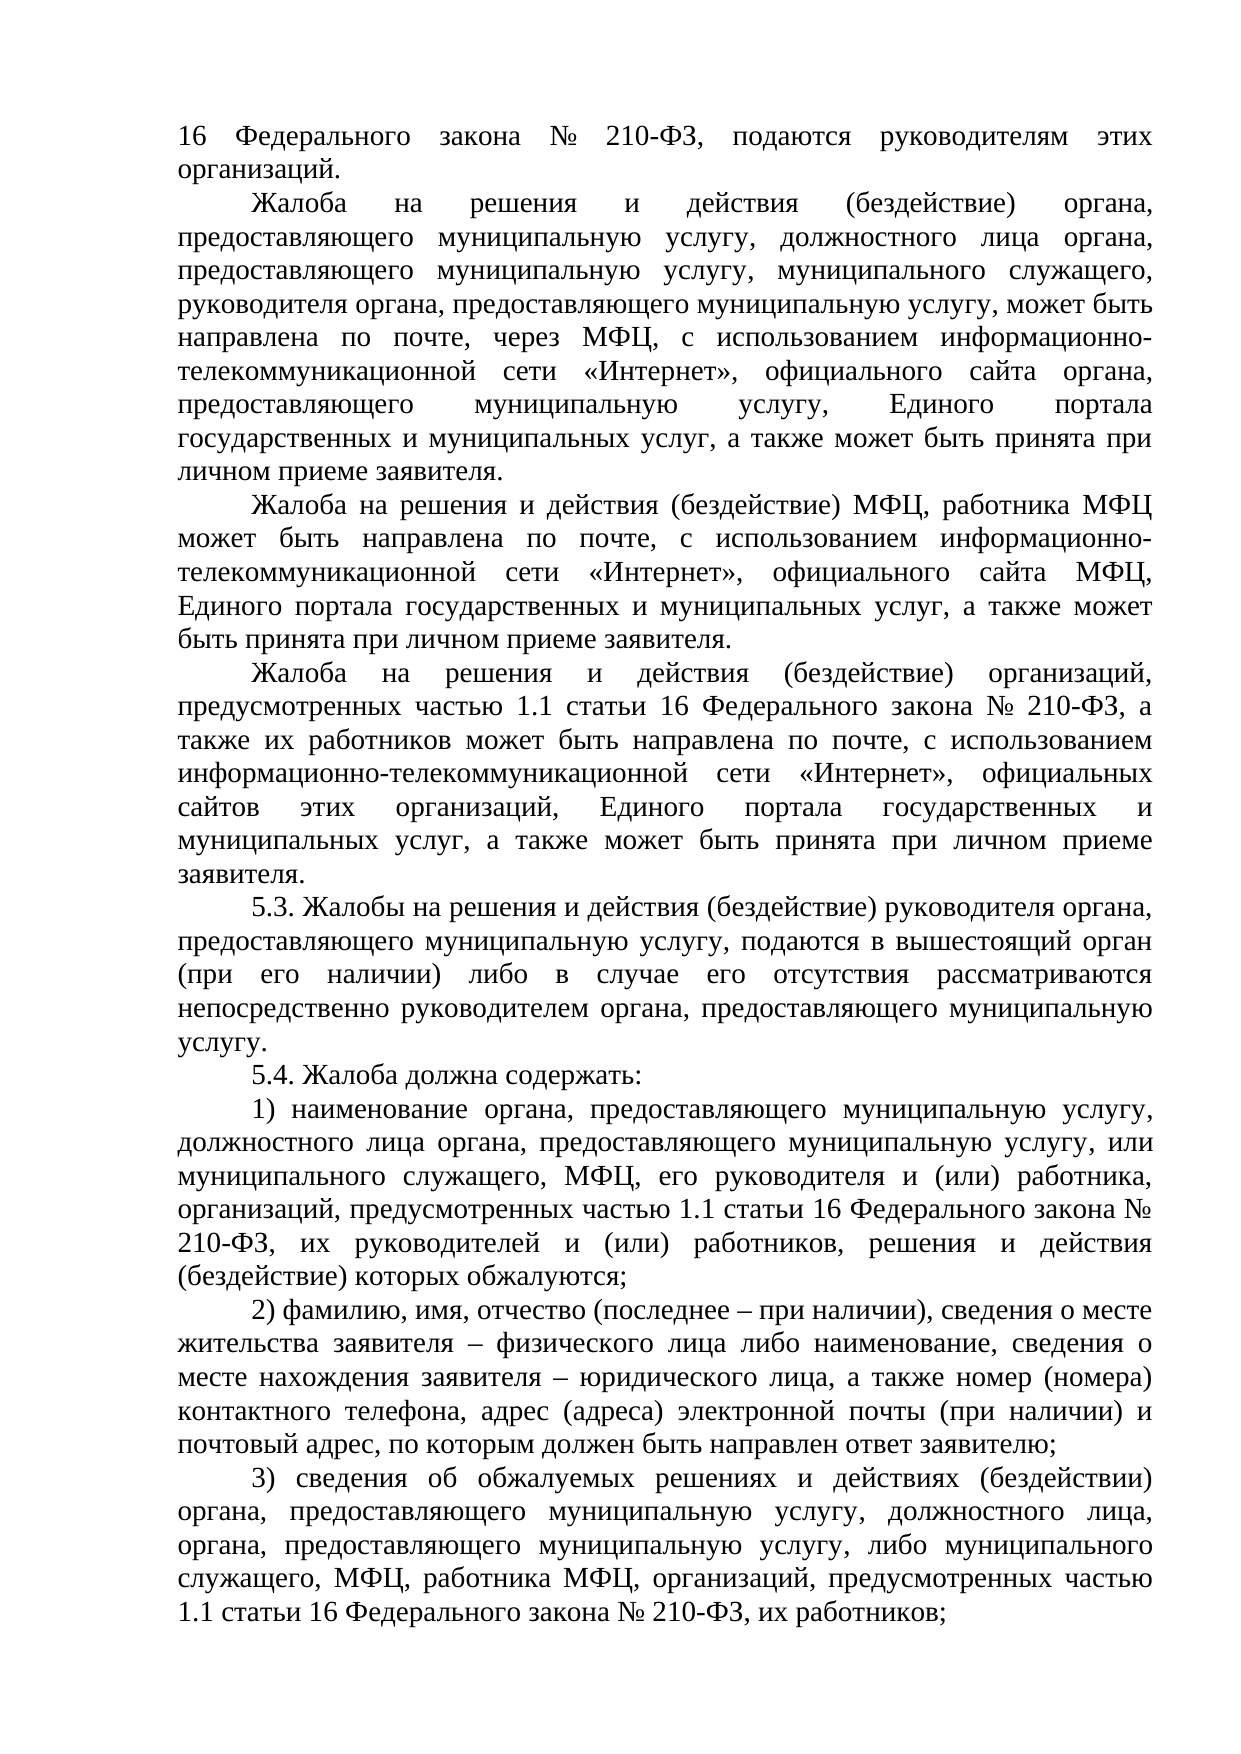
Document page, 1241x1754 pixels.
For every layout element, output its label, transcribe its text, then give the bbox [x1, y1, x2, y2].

text Жалоба на решения и действия (бездействие) МФЦ, работника МФЦ может быть направлена по почте, с использованием информационно-телекоммуникационной сети «Интернет», официального сайта МФЦ, Единого портала государственных и муниципальных услуг, а также может быть принята при личном приеме заявителя. [177, 487, 1153, 655]
text 2) фамилию, имя, отчество (последнее – при наличии), сведения о месте жительства заявителя – физического лица либо наименование, сведения о месте нахождения заявителя – юридического лица, а также номер (номера) контактного телефона, адрес (адреса) электронной почты (при наличии) и почтовый адрес, по которым должен быть направлен ответ заявителю; [177, 1292, 1153, 1460]
text 1) наименование органа, предоставляющего муниципальную услугу, должностного лица органа, предоставляющего муниципальную услугу, или муниципального служащего, МФЦ, его руководителя и (или) работника, организаций, предусмотренных частью 1.1 статьи 16 Федерального закона № 210-ФЗ, их руководителей и (или) работников, решения и действия (бездействие) которых обжалуются; [177, 1091, 1153, 1292]
text 5.3. Жалобы на решения и действия (бездействие) руководителя органа, предоставляющего муниципальную услугу, подаются в вышестоящий орган (при его наличии) либо в случае его отсутствия рассматриваются непосредственно руководителем органа, предоставляющего муниципальную услугу. [177, 889, 1153, 1057]
text 3) сведения об обжалуемых решениях и действиях (бездействии) органа, предоставляющего муниципальную услугу, должностного лица, органа, предоставляющего муниципальную услугу, либо муниципального служащего, МФЦ, работника МФЦ, организаций, предусмотренных частью 1.1 статьи 16 Федерального закона № 210-ФЗ, их работников; [177, 1460, 1153, 1627]
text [177, 118, 1153, 185]
text Жалоба на решения и действия (бездействие) органа, предоставляющего муниципальную услугу, должностного лица органа, предоставляющего муниципальную услугу, муниципального служащего, руководителя органа, предоставляющего муниципальную услугу, может быть направлена по почте, через МФЦ, с использованием информационно-телекоммуникационной сети «Интернет», официального сайта органа, предоставляющего муниципальную услугу, Единого портала государственных и муниципальных услуг, а также может быть принята при личном приеме заявителя. [177, 185, 1153, 487]
text Жалоба на решения и действия (бездействие) организаций, предусмотренных частью 1.1 статьи 16 Федерального закона № 210-ФЗ, а также их работников может быть направлена по почте, с использованием информационно-телекоммуникационной сети «Интернет», официальных сайтов этих организаций, Единого портала государственных и муниципальных услуг, а также может быть принята при личном приеме заявителя. [177, 655, 1153, 889]
text 5.4. Жалоба должна содержать: [177, 1057, 1152, 1091]
